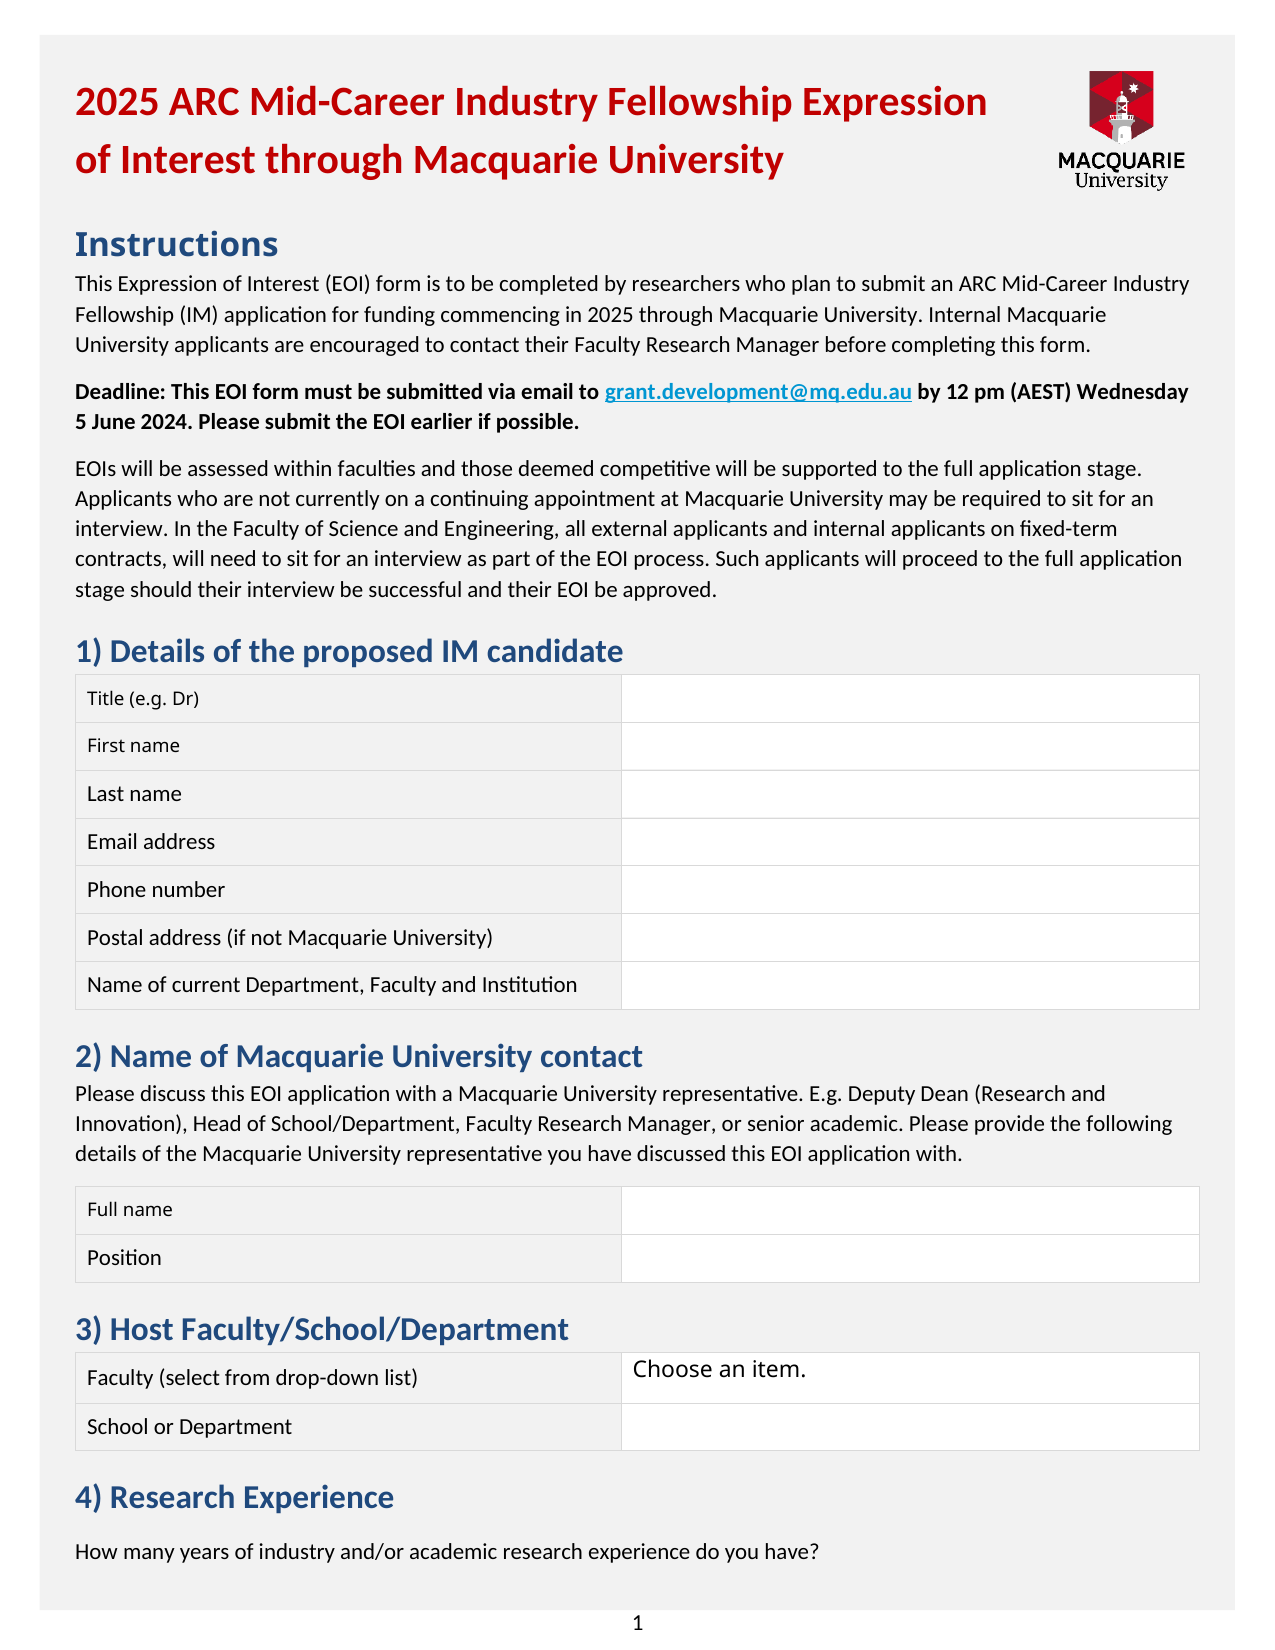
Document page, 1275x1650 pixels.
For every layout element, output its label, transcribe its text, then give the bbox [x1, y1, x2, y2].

table_cell Email address [76, 819, 621, 865]
subtitle 1) Details of the proposed IM candidate [75, 630, 1200, 671]
table_cell [622, 771, 1199, 817]
table_cell Last name [76, 771, 621, 817]
text Deadline: This EOI form must be submitted via email to grant.development@mq.edu.au by 12 pm (AEST) Wednesday 5 June 2024. Please submit the EOI earlier if possible. [75, 377, 1200, 435]
table_cell [622, 962, 1199, 1009]
table_cell Postal address (if not Macquarie University) [76, 914, 621, 961]
subtitle 4) Research Experience [75, 1476, 1200, 1517]
table_cell Name of current Department, Faculty and Institution [76, 962, 621, 1009]
table_header [1016, 69, 1227, 196]
table_cell [622, 1235, 1199, 1282]
table_cell [622, 1404, 1199, 1450]
picture [1027, 68, 1216, 194]
table_cell [622, 914, 1199, 961]
text This Expression of Interest (EOI) form is to be completed by researchers who plan to submit an ARC Mid-Career Industry Fellowship (IM) application for funding commencing in 2025 through Macquarie University. Internal Macquarie University applicants are encouraged to contact their Faculty Research Manager before completing this form. [75, 269, 1200, 358]
table_header 2025 ARC Mid-Career Industry Fellowship Expression of Interest through Macquarie University [60, 69, 1016, 196]
subtitle 3) Host Faculty/School/Department [75, 1308, 1200, 1348]
text Please discuss this EOI application with a Macquarie University representative. E.g. Deputy Dean (Research and Innovation), Head of School/Department, Faculty Research Manager, or senior academic. Please provide the following details of the Macquarie University representative you have discussed this EOI application with. [75, 1079, 1200, 1167]
table_header [622, 675, 1199, 722]
table_cell [622, 819, 1199, 865]
table_cell Phone number [76, 866, 621, 913]
table_cell School or Department [76, 1404, 621, 1450]
text How many years of industry and/or academic research experience do you have? [75, 1537, 1200, 1565]
table_cell [622, 723, 1199, 769]
table_cell [622, 866, 1199, 913]
text EOIs will be assessed within faculties and those deemed competitive will be supported to the full application stage. Applicants who are not currently on a continuing appointment at Macquarie University may be required to sit for an interview. In the Faculty of Science and Engineering, all external applicants and internal applicants on fixed-term contracts, will need to sit for an interview as part of the EOI process. Such applicants will proceed to the full application stage should their interview be successful and their EOI be approved. [75, 454, 1200, 603]
table_cell Position [76, 1235, 621, 1282]
table_header Faculty (select from drop-down list) [76, 1353, 621, 1403]
table_header [622, 1187, 1199, 1234]
subtitle 2) Name of Macquarie University contact [75, 1035, 1200, 1075]
